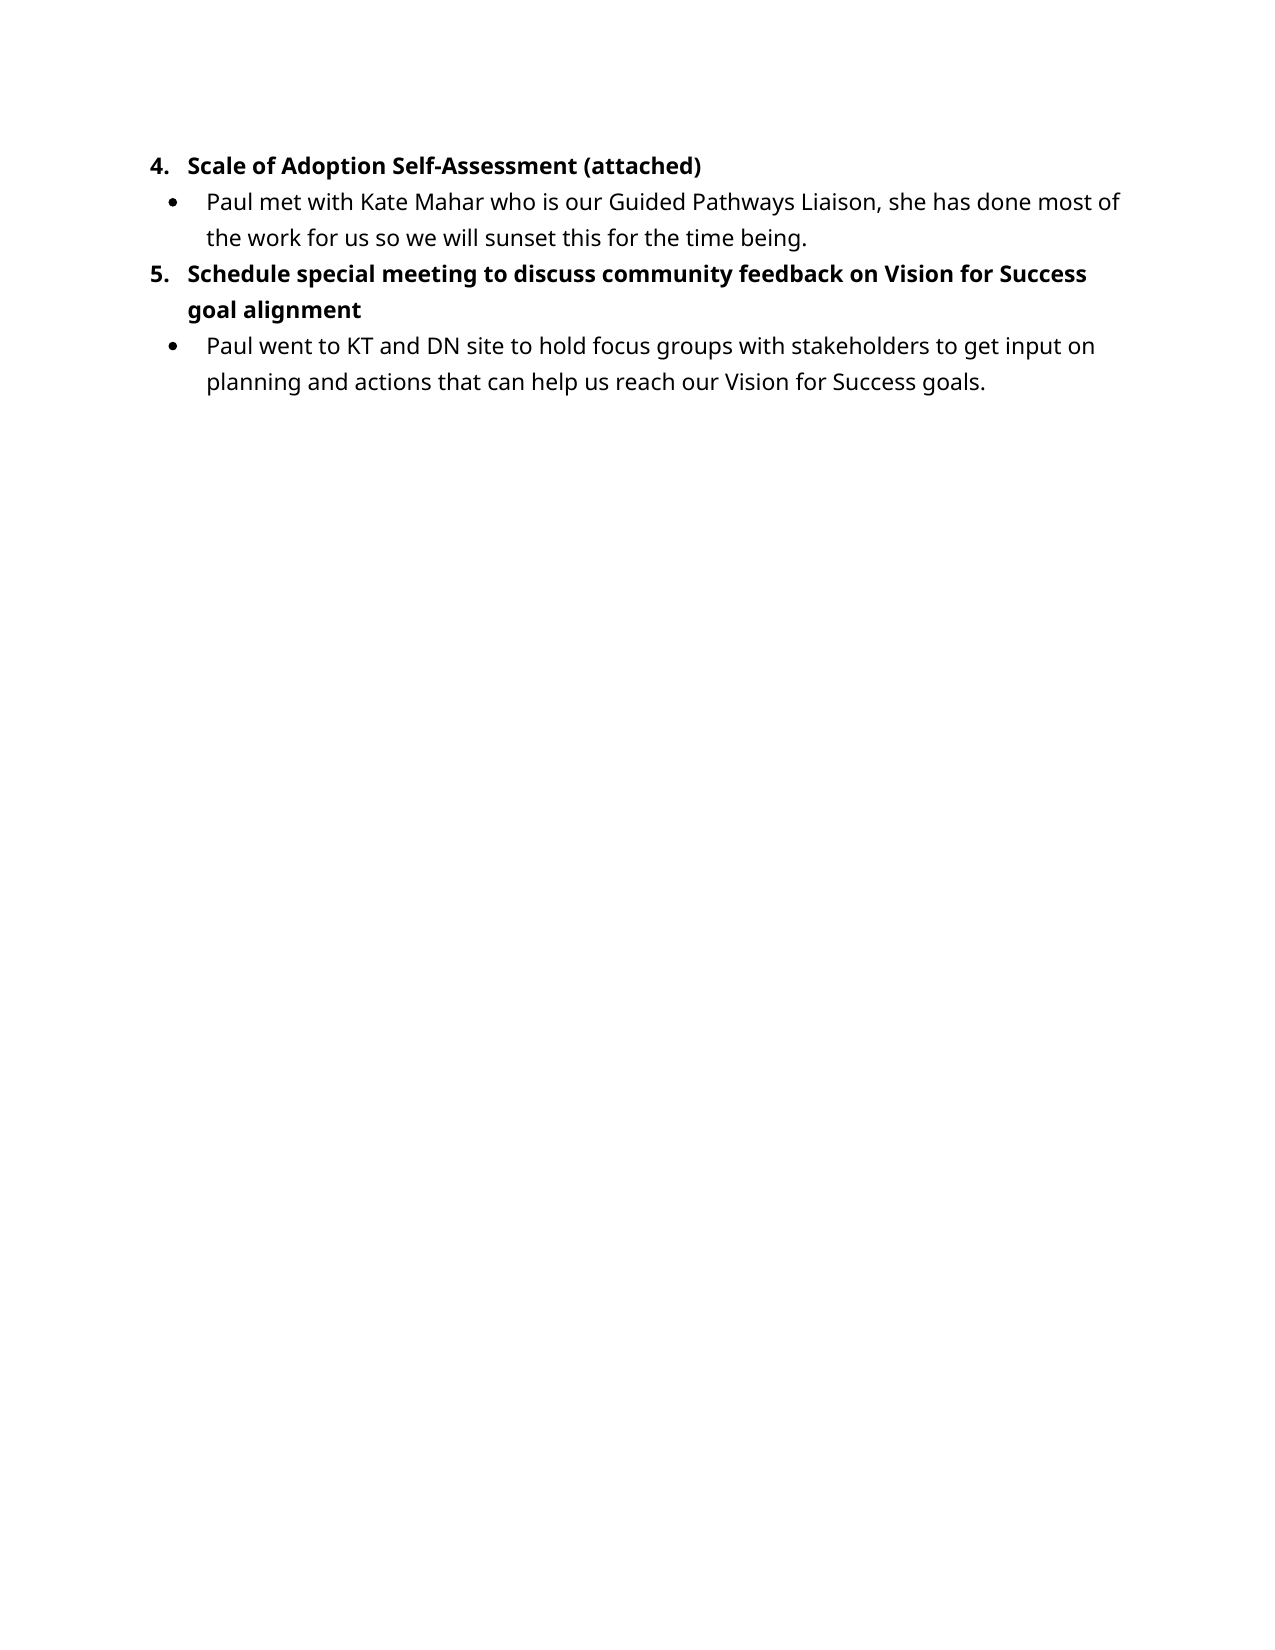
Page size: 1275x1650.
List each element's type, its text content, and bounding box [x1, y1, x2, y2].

list Schedule special meeting to discuss community feedback on Vision for Success goal alignment [150, 258, 1125, 325]
list Paul met with Kate Mahar who is our Guided Pathways Liaison, she has done most of the work for us so we will sunset this for the time being. [169, 186, 1125, 253]
list Paul went to KT and DN site to hold focus groups with stakeholders to get input on planning and actions that can help us reach our Vision for Success goals. [169, 330, 1125, 397]
list Scale of Adoption Self-Assessment (attached) [150, 150, 1125, 181]
